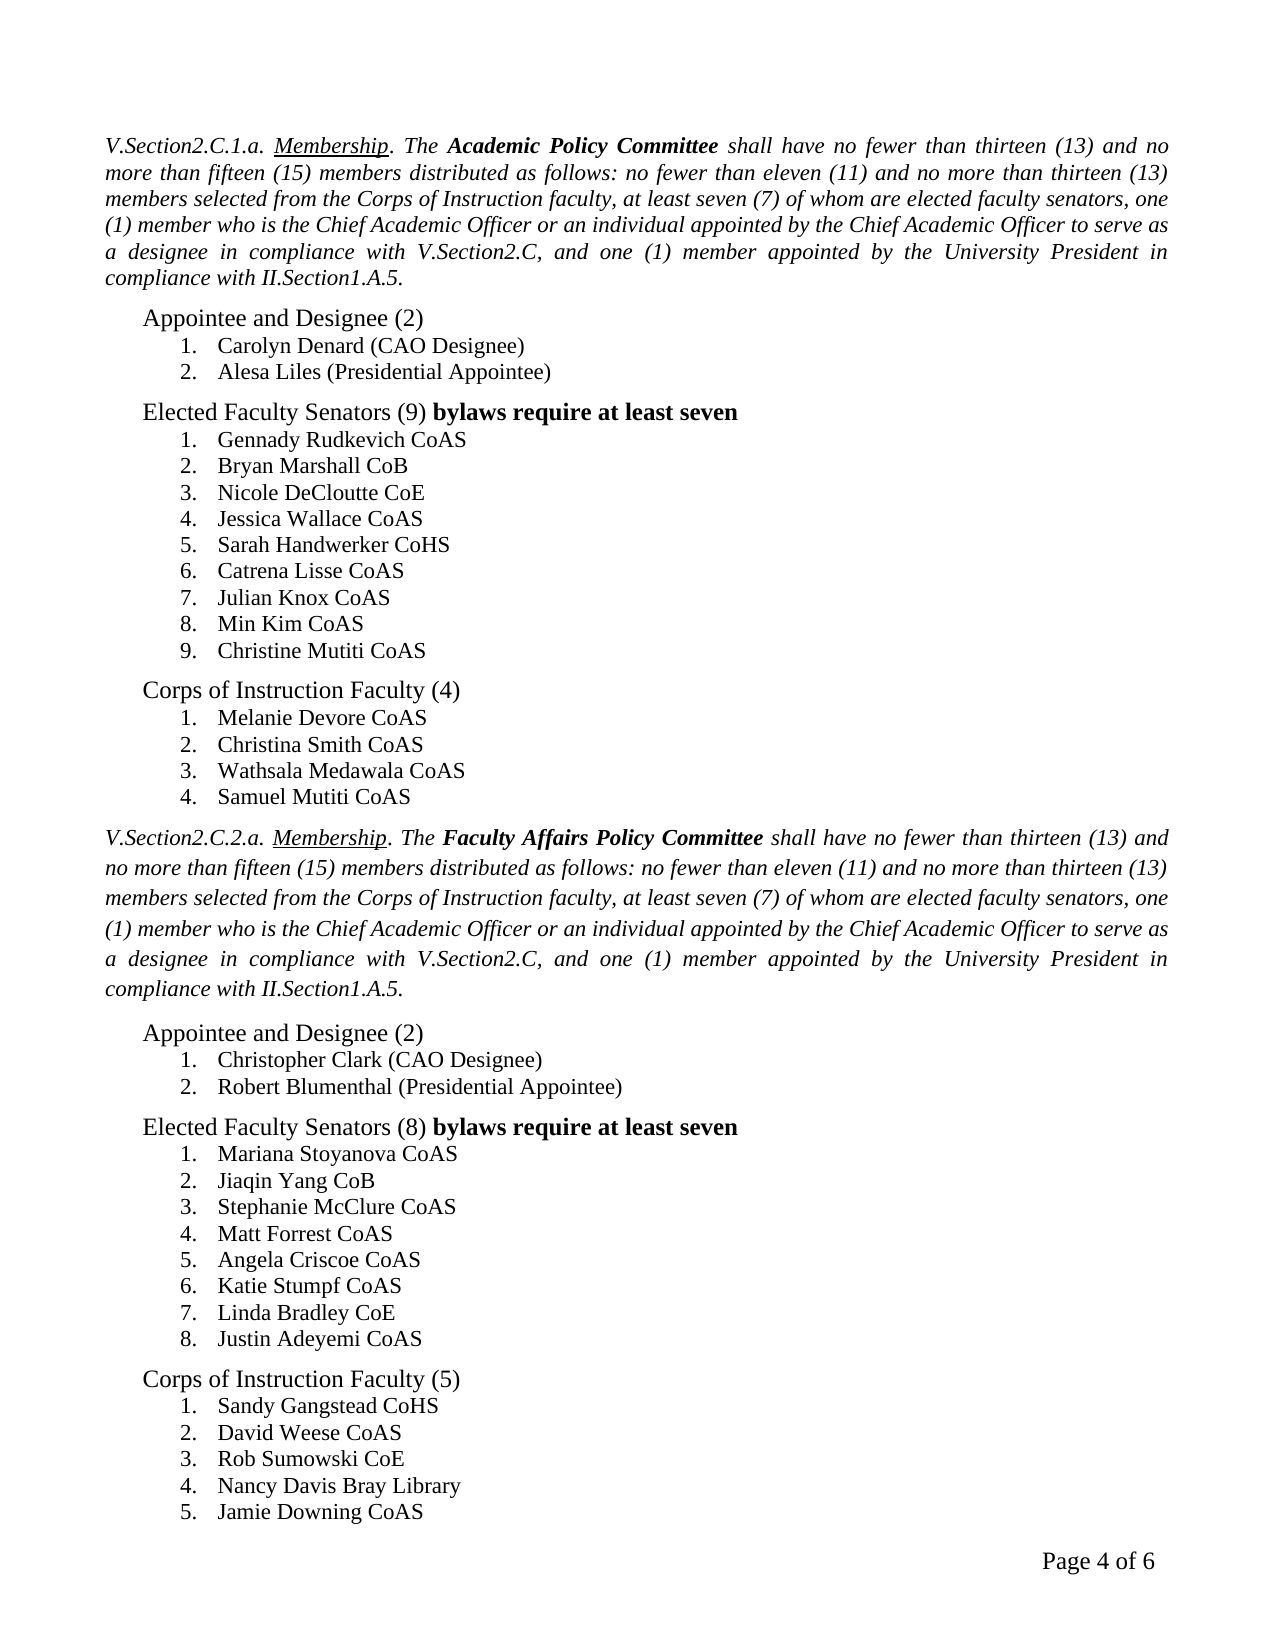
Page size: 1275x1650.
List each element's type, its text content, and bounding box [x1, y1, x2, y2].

list Jiaqin Yang CoB [180, 1167, 1170, 1193]
list Nicole DeCloutte CoE [180, 478, 1170, 505]
list Jamie Downing CoAS [180, 1498, 1170, 1524]
list Jessica Wallace CoAS [180, 505, 1170, 531]
list Sarah Handwerker CoHS [180, 531, 1170, 558]
list Alesa Liles (Presidential Appointee) [180, 358, 1170, 384]
list Matt Forrest CoAS [180, 1219, 1170, 1246]
list Min Kim CoAS [180, 610, 1170, 637]
text Corps of Instruction Faculty (5) [142, 1364, 1170, 1393]
list Christopher Clark (CAO Designee) [180, 1047, 1170, 1073]
list Gennady Rudkevich CoAS [180, 426, 1170, 452]
list Stephanie McClure CoAS [180, 1193, 1170, 1219]
list Carolyn Denard (CAO Designee) [180, 332, 1170, 358]
list Katie Stumpf CoAS [180, 1272, 1170, 1299]
text Elected Faculty Senators (9) bylaws require at least seven [142, 397, 1170, 426]
list Sandy Gangstead CoHS [180, 1393, 1170, 1419]
text Corps of Instruction Faculty (4) [142, 676, 1170, 704]
list Justin Adeyemi CoAS [180, 1325, 1170, 1351]
list Bryan Marshall CoB [180, 452, 1170, 478]
list Julian Knox CoAS [180, 584, 1170, 610]
list Angela Criscoe CoAS [180, 1246, 1170, 1272]
list Nancy Davis Bray Library [180, 1472, 1170, 1498]
list Samuel Mutiti CoAS [180, 783, 1170, 810]
text Appointee and Designee (2) [142, 303, 1170, 332]
text V.Section2.C.2.a. Membership. The Faculty Affairs Policy Committee shall have no fewer than thirteen (13) and no more than fifteen (15) members distributed as follows: no fewer than eleven (11) and no more than thirteen (13) members selected from the Corps of Instruction faculty, at least seven (7) of whom are elected faculty senators, one (1) member who is the Chief Academic Officer or an individual appointed by the Chief Academic Officer to serve as a designee in compliance with V.Section2.C, and one (1) member appointed by the University President in compliance with II.Section1.A.5. [105, 824, 1170, 1001]
list Linda Bradley CoE [180, 1299, 1170, 1325]
list David Weese CoAS [180, 1419, 1170, 1445]
list Christine Mutiti CoAS [180, 637, 1170, 663]
list Mariana Stoyanova CoAS [180, 1141, 1170, 1167]
text Appointee and Designee (2) [142, 1018, 1170, 1047]
list Christina Smith CoAS [180, 731, 1170, 757]
text Elected Faculty Senators (8) bylaws require at least seven [142, 1112, 1170, 1141]
list Rob Sumowski CoE [180, 1445, 1170, 1472]
list Melanie Devore CoAS [180, 704, 1170, 731]
list Catrena Lisse CoAS [180, 558, 1170, 584]
text V.Section2.C.1.a. Membership. The Academic Policy Committee shall have no fewer than thirteen (13) and no more than fifteen (15) members distributed as follows: no fewer than eleven (11) and no more than thirteen (13) members selected from the Corps of Instruction faculty, at least seven (7) of whom are elected faculty senators, one (1) member who is the Chief Academic Officer or an individual appointed by the Chief Academic Officer to serve as a designee in compliance with V.Section2.C, and one (1) member appointed by the University President in compliance with II.Section1.A.5. [105, 132, 1170, 291]
list Wathsala Medawala CoAS [180, 757, 1170, 783]
list Robert Blumenthal (Presidential Appointee) [180, 1073, 1170, 1099]
